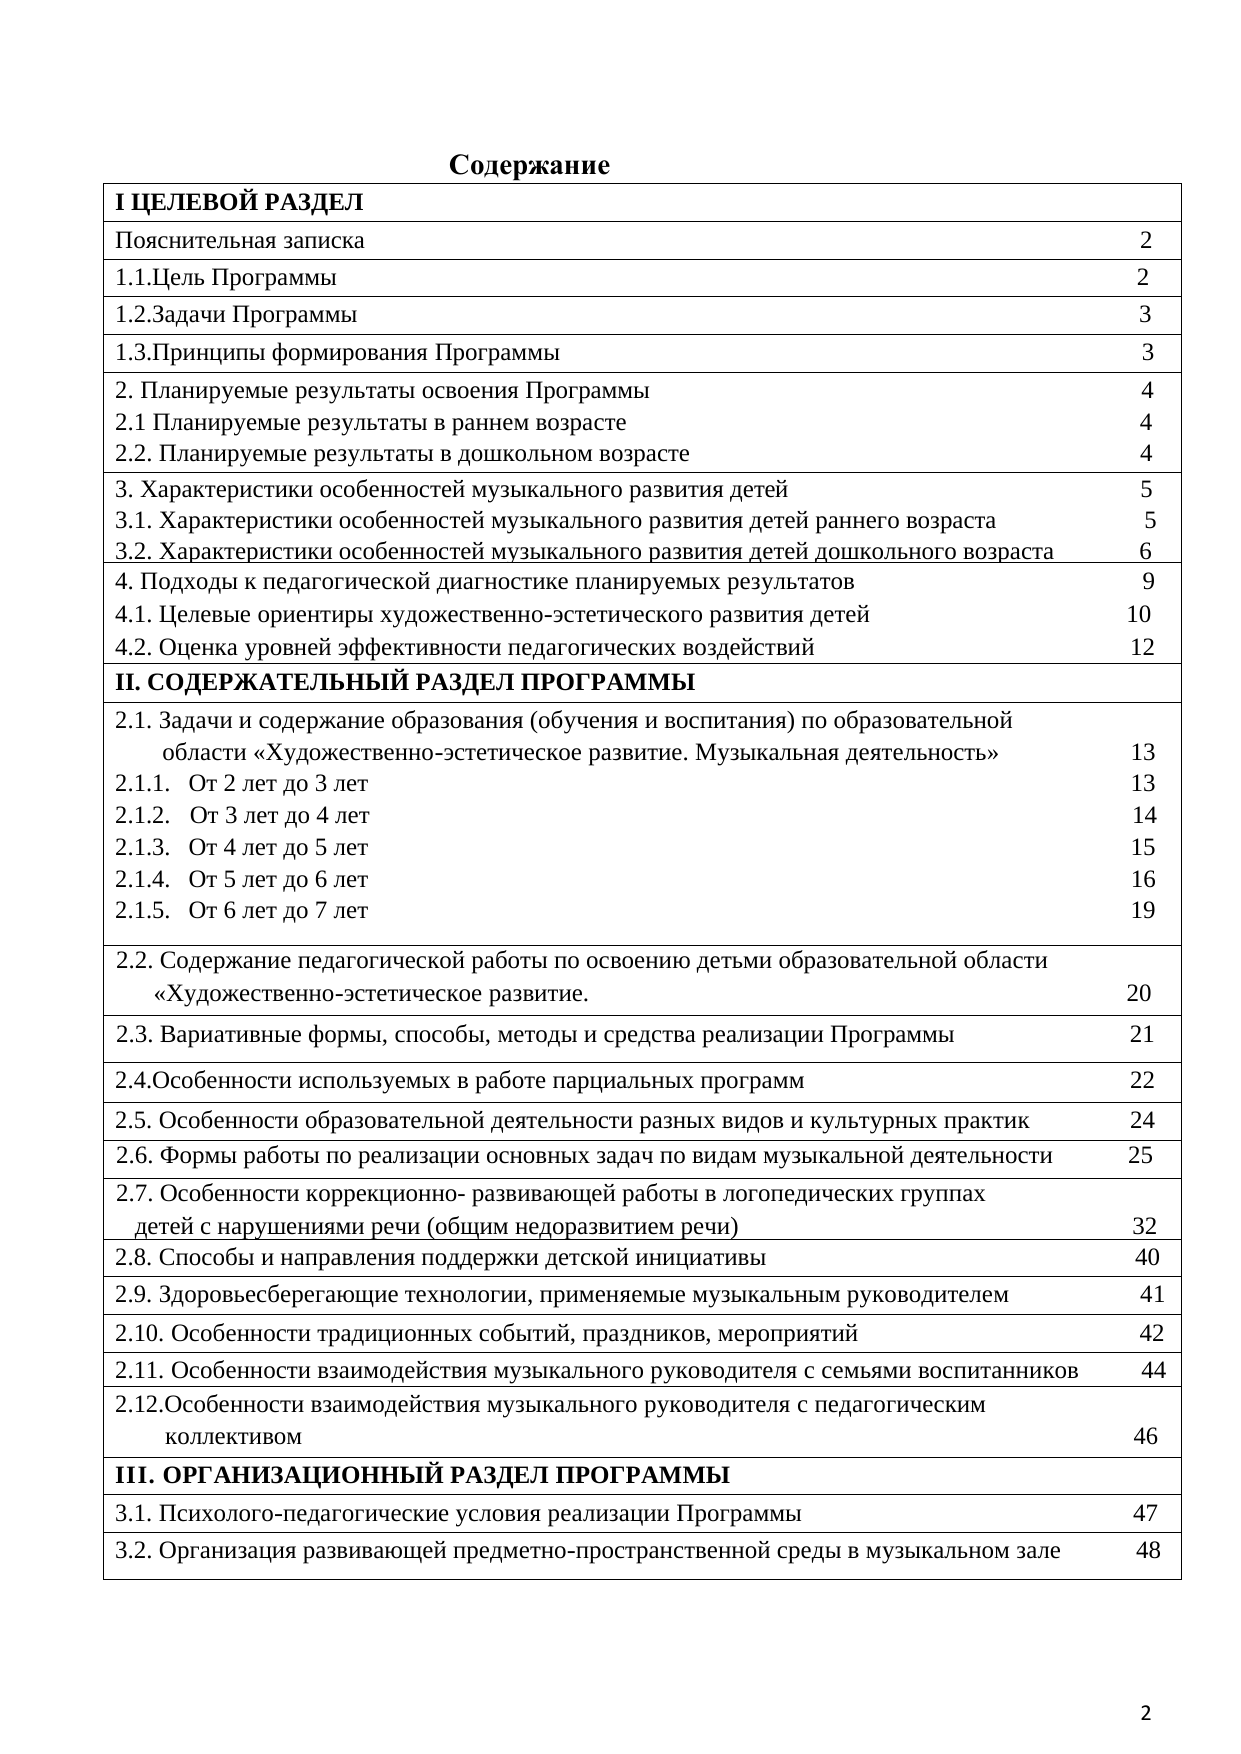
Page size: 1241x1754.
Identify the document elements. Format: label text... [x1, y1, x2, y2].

table_cell 3.2. Организация развивающей предметно-пространственной среды в музыкальном зале 48 [104, 1533, 1181, 1579]
table_cell 1.3.Принципы формирования Программы 3 [104, 335, 1181, 371]
text Содержание [118, 147, 1154, 180]
table_cell 2.9. Здоровьесберегающие технологии, применяемые музыкальным руководителем 41 [104, 1277, 1181, 1314]
table_cell 2.11. Особенности взаимодействия музыкального руководителя с семьями воспитанников 44 [104, 1353, 1181, 1386]
table_cell 2.12.Особенности взаимодействия музыкального руководителя с педагогическим коллективом 46 [104, 1387, 1181, 1457]
table_cell 2.3. Вариативные формы, способы, методы и средства реализации Программы 21 [104, 1016, 1181, 1062]
table_cell 2.4.Особенности используемых в работе парциальных программ 22 [104, 1063, 1181, 1102]
table_cell III. ОРГАНИЗАЦИОННЫЙ РАЗДЕЛ ПРОГРАММЫ [104, 1458, 1181, 1494]
table_header I ЦЕЛЕВОЙ РАЗДЕЛ [104, 184, 1181, 221]
table_cell 1.2.Задачи Программы 3 [104, 297, 1181, 334]
table_cell 4. Подходы к педагогической диагностике планируемых результатов 9 4.1. Целевые ориентиры художественно-эстетического развития детей 10 4.2. Оценка уровней эффективности педагогических воздействий 12 [104, 563, 1181, 663]
table_cell 2.7. Особенности коррекционно- развивающей работы в логопедических группах детей с нарушениями речи (общим недоразвитием речи) 32 [104, 1179, 1181, 1238]
table_cell 3.1. Психолого-педагогические условия реализации Программы 47 [104, 1495, 1181, 1532]
table_cell 2. Планируемые результаты освоения Программы 4 2.1 Планируемые результаты в раннем возрасте 4 2.2. Планируемые результаты в дошкольном возрасте 4 [104, 373, 1181, 472]
table_cell 2.6. Формы работы по реализации основных задач по видам музыкальной деятельности 25 деятельности [104, 1141, 1181, 1178]
table_cell 2.1. Задачи и содержание образования (обучения и воспитания) по образовательной области «Художественно-эстетическое развитие. Музыкальная деятельность» 13 2.1.1. От 2 лет до 3 лет 13 2.1.2. От 3 лет до 4 лет 14 2.1.3. От 4 лет до 5 лет 15 2.1.4. От 5 лет до 6 лет 16 2.1.5. От 6 лет до 7 лет 19 [104, 703, 1181, 944]
table_cell II. СОДЕРЖАТЕЛЬНЫЙ РАЗДЕЛ ПРОГРАММЫ [104, 664, 1181, 701]
table_cell 2.10. Особенности традиционных событий, праздников, мероприятий 42 [104, 1315, 1181, 1352]
table_cell 1.1.Цель Программы 2 [104, 260, 1181, 296]
table_cell 2.8. Способы и направления поддержки детской инициативы 40 [104, 1240, 1181, 1276]
table_cell 2.2. Содержание педагогической работы по освоению детьми образовательной области «Художественно-эстетическое развитие. 20 [104, 946, 1181, 1015]
table_cell 2.5. Особенности образовательной деятельности разных видов и культурных практик 24 [104, 1103, 1181, 1140]
table_cell 3. Характеристики особенностей музыкального развития детей 5 3.1. Характеристики особенностей музыкального развития детей раннего возраста 5 3.2. Характеристики особенностей музыкального развития детей дошкольного возраста 6 [104, 473, 1181, 562]
table_cell Пояснительная записка 2 [104, 222, 1181, 258]
